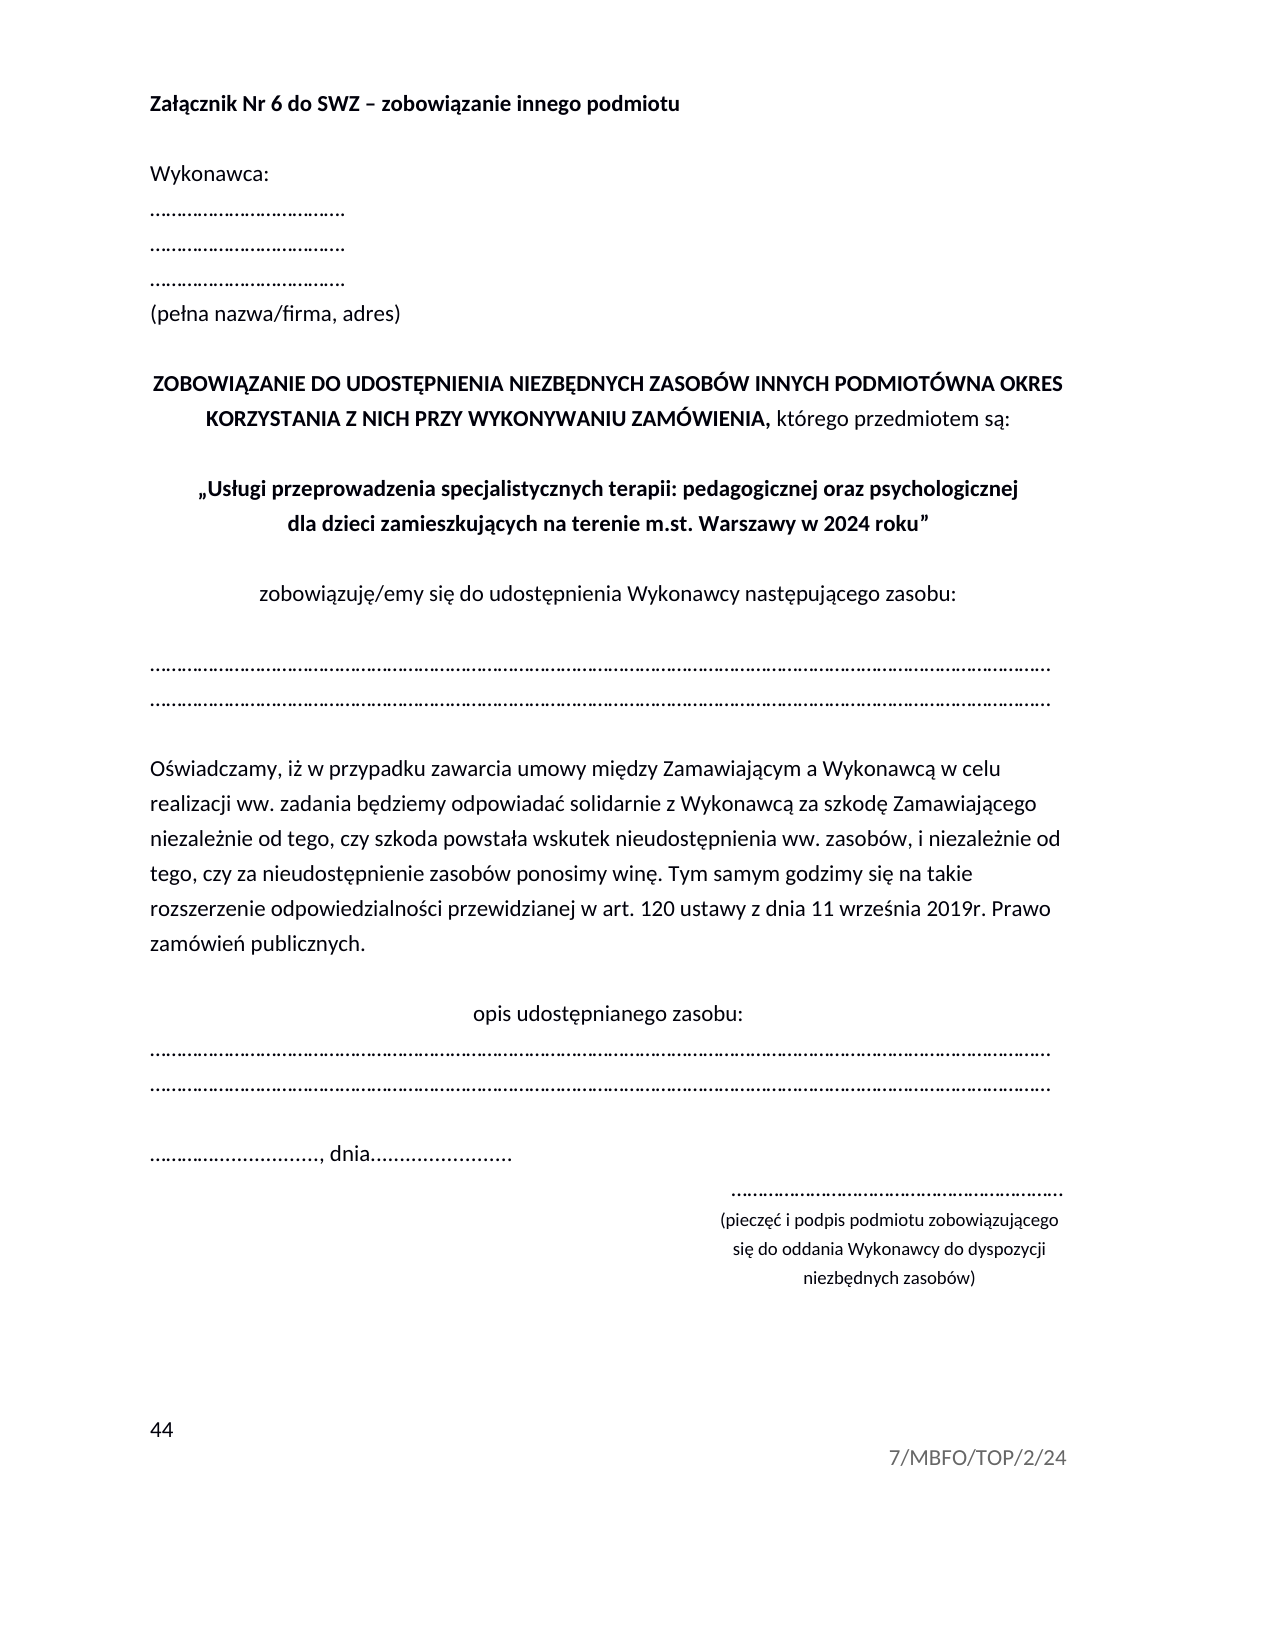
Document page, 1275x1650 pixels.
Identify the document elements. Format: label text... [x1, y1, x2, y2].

text (pełna nazwa/firma, adres) [150, 299, 1066, 327]
text (pieczęć i podpis podmiotu zobowiązującego się do oddania Wykonawcy do dyspozycji niezbędnych zasobów) [712, 1209, 1066, 1289]
text ………………………………. [150, 194, 1066, 222]
text „Usługi przeprowadzenia specjalistycznych terapii: pedagogicznej oraz psychologicznej [150, 474, 1066, 502]
text zobowiązuję/emy się do udostępnienia Wykonawcy następującego zasobu: [150, 579, 1066, 607]
text opis udostępnianego zasobu: [150, 999, 1066, 1027]
text Załącznik Nr 6 do SWZ – zobowiązanie innego podmiotu [150, 89, 1066, 117]
text Wykonawca: [150, 159, 1066, 187]
text ……………………………………………………………………………………………………………………………………………………………………………………………………………………………………………………………………………………………………………… [150, 1034, 1066, 1097]
text dla dzieci zamieszkujących na terenie m.st. Warszawy w 2024 roku” [150, 509, 1066, 537]
text ZOBOWIĄZANIE DO UDOSTĘPNIENIA NIEZBĘDNYCH ZASOBÓW INNYCH PODMIOTÓWNA OKRES KORZYSTANIA Z NICH PRZY WYKONYWANIU ZAMÓWIENIA, którego przedmiotem są: [150, 369, 1066, 432]
text ……………………………………………………… [731, 1174, 1066, 1202]
text ………… , dnia [150, 1139, 1066, 1167]
text ……………………………………………………………………………………………………………………………………………………………………………………………………………………………………………………………………………………………………………… [150, 649, 1066, 712]
text ………………………………. [150, 229, 1066, 257]
text Oświadczamy, iż w przypadku zawarcia umowy między Zamawiającym a Wykonawcą w celu realizacji ww. zadania będziemy odpowiadać solidarnie z Wykonawcą za szkodę Zamawiającego niezależnie od tego, czy szkoda powstała wskutek nieudostępnienia ww. zasobów, i niezależnie od tego, czy za nieudostępnienie zasobów ponosimy winę. Tym samym godzimy się na takie rozszerzenie odpowiedzialności przewidzianej w art. 120 ustawy z dnia 11 września 2019r. Prawo zamówień publicznych. [150, 754, 1066, 957]
text ………………………………. [150, 264, 1066, 292]
